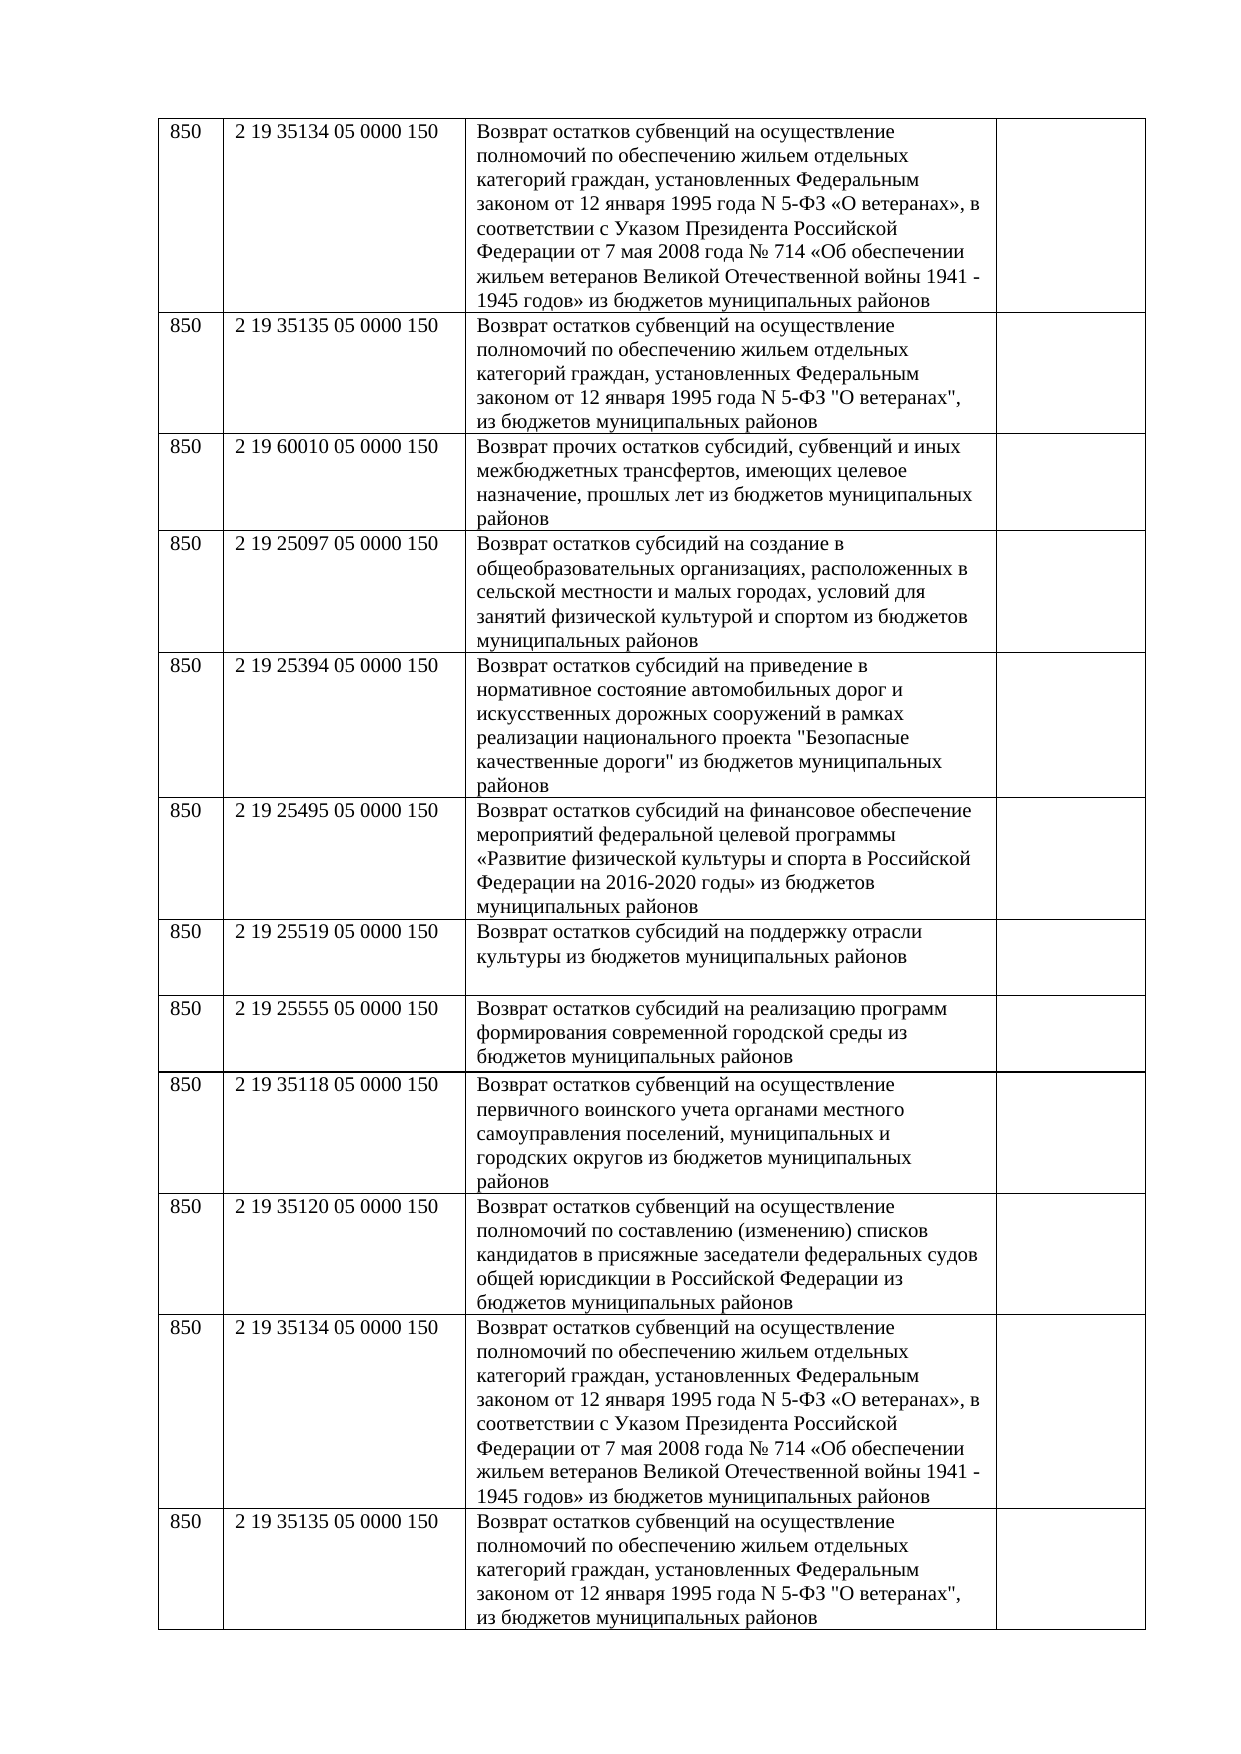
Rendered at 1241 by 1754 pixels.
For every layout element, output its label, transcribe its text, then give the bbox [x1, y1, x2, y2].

table_cell Возврат остатков субсидий на поддержку отрасли культуры из бюджетов муниципальных районов [466, 920, 996, 995]
table_cell 850 [159, 1194, 223, 1314]
table_cell [997, 531, 1145, 652]
table_cell [997, 1315, 1145, 1508]
table_cell [997, 996, 1145, 1071]
table_cell 2 19 35134 05 0000 150 [224, 1315, 465, 1508]
table_cell 850 [159, 996, 223, 1071]
table_cell 850 [159, 1073, 223, 1193]
table_cell Возврат остатков субсидий на финансовое обеспечение мероприятий федеральной целевой программы «Развитие физической культуры и спорта в Российской Федерации на 2016-2020 годы» из бюджетов муниципальных районов [466, 798, 996, 918]
table_cell 850 [159, 531, 223, 652]
table_cell 850 [159, 1315, 223, 1508]
table_cell Возврат остатков субвенций на осуществление полномочий по обеспечению жильем отдельных категорий граждан, установленных Федеральным законом от 12 января 1995 года N 5-ФЗ «О ветеранах», в соответствии с Указом Президента Российской Федерации от 7 мая 2008 года № 714 «Об обеспечении жильем ветеранов Великой Отечественной войны 1941 - 1945 годов» из бюджетов муниципальных районов [466, 1315, 996, 1508]
table_cell 2 19 35120 05 0000 150 [224, 1194, 465, 1314]
table_cell 2 19 25555 05 0000 150 [224, 996, 465, 1071]
table_cell 2 19 25394 05 0000 150 [224, 653, 465, 797]
table_cell 2 19 25495 05 0000 150 [224, 798, 465, 918]
table_cell 850 [159, 119, 223, 312]
table_cell [997, 313, 1145, 433]
table_cell [997, 119, 1145, 312]
table_cell [997, 1509, 1145, 1629]
table_cell Возврат остатков субсидий на реализацию программ формирования современной городской среды из бюджетов муниципальных районов [466, 996, 996, 1071]
table_cell Возврат остатков субвенций на осуществление первичного воинского учета органами местного самоуправления поселений, муниципальных и городских округов из бюджетов муниципальных районов [466, 1073, 996, 1193]
table_cell [997, 1194, 1145, 1314]
table_cell 2 19 25519 05 0000 150 [224, 920, 465, 995]
table_cell [997, 1073, 1145, 1193]
table_cell Возврат остатков субвенций на осуществление полномочий по обеспечению жильем отдельных категорий граждан, установленных Федеральным законом от 12 января 1995 года N 5-ФЗ «О ветеранах», в соответствии с Указом Президента Российской Федерации от 7 мая 2008 года № 714 «Об обеспечении жильем ветеранов Великой Отечественной войны 1941 - 1945 годов» из бюджетов муниципальных районов [466, 119, 996, 312]
table_cell Возврат остатков субвенций на осуществление полномочий по обеспечению жильем отдельных категорий граждан, установленных Федеральным законом от 12 января 1995 года N 5-ФЗ "О ветеранах", из бюджетов муниципальных районов [466, 313, 996, 433]
table_cell 850 [159, 313, 223, 433]
table_cell 2 19 60010 05 0000 150 [224, 434, 465, 530]
table_cell 850 [159, 653, 223, 797]
table_cell Возврат остатков субсидий на приведение в нормативное состояние автомобильных дорог и искусственных дорожных сооружений в рамках реализации национального проекта "Безопасные качественные дороги" из бюджетов муниципальных районов [466, 653, 996, 797]
table_cell 2 19 35134 05 0000 150 [224, 119, 465, 312]
table_cell [997, 798, 1145, 918]
table_cell 850 [159, 434, 223, 530]
table_cell 850 [159, 1509, 223, 1629]
table_cell 850 [159, 798, 223, 918]
table_cell [997, 434, 1145, 530]
table_cell 2 19 35118 05 0000 150 [224, 1073, 465, 1193]
table_cell 2 19 35135 05 0000 150 [224, 1509, 465, 1629]
table_cell Возврат прочих остатков субсидий, субвенций и иных межбюджетных трансфертов, имеющих целевое назначение, прошлых лет из бюджетов муниципальных районов [466, 434, 996, 530]
table_cell 850 [159, 920, 223, 995]
table_cell Возврат остатков субвенций на осуществление полномочий по составлению (изменению) списков кандидатов в присяжные заседатели федеральных судов общей юрисдикции в Российской Федерации из бюджетов муниципальных районов [466, 1194, 996, 1314]
table_cell 2 19 35135 05 0000 150 [224, 313, 465, 433]
table_cell Возврат остатков субсидий на создание в общеобразовательных организациях, расположенных в сельской местности и малых городах, условий для занятий физической культурой и спортом из бюджетов муниципальных районов [466, 531, 996, 652]
table_cell [997, 920, 1145, 995]
table_cell 2 19 25097 05 0000 150 [224, 531, 465, 652]
table_cell [997, 653, 1145, 797]
table_cell Возврат остатков субвенций на осуществление полномочий по обеспечению жильем отдельных категорий граждан, установленных Федеральным законом от 12 января 1995 года N 5-ФЗ "О ветеранах", из бюджетов муниципальных районов [466, 1509, 996, 1629]
